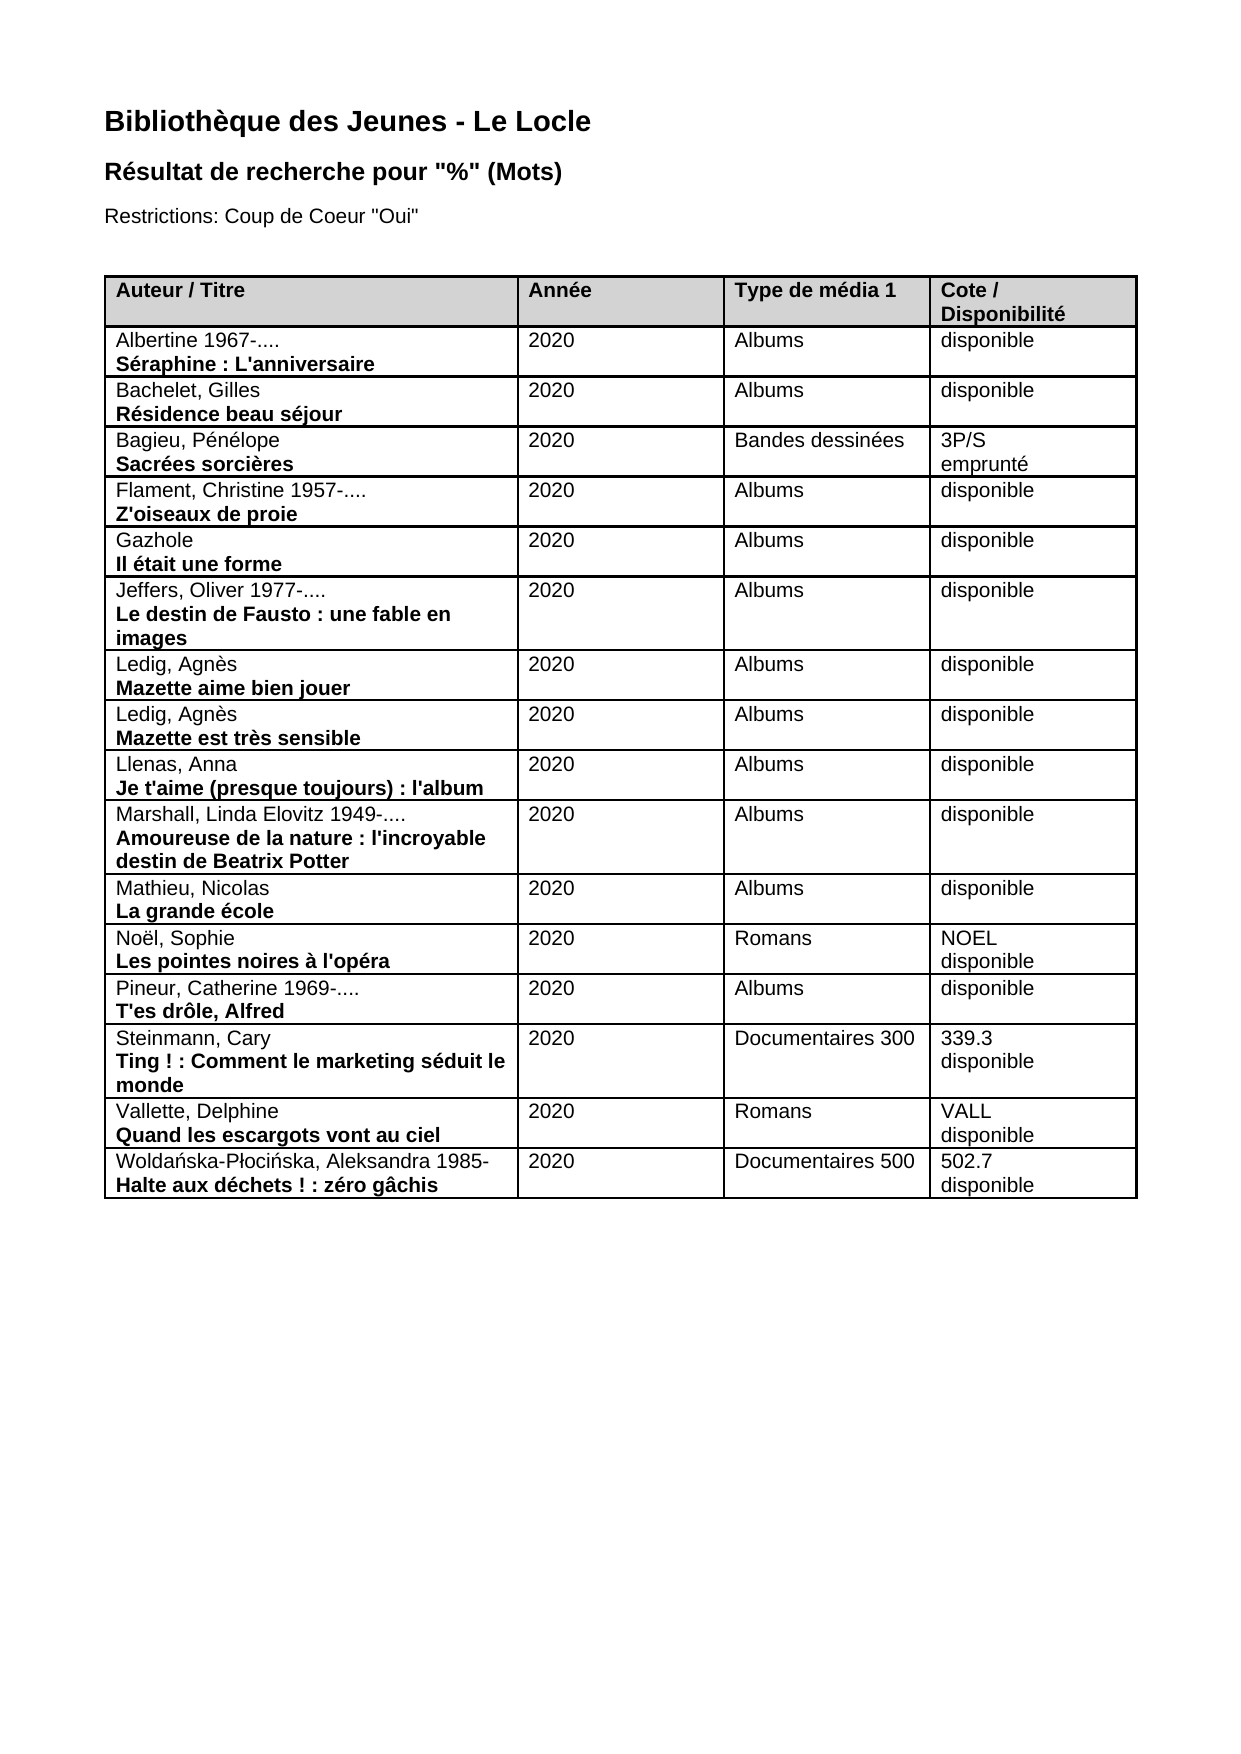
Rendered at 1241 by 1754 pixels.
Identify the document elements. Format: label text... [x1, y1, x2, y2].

table_cell Albums [725, 751, 929, 799]
table_cell Documentaires 300 [725, 1025, 929, 1097]
table_cell VALL disponible [931, 1099, 1135, 1147]
table_cell Ledig, Agnès Mazette aime bien jouer [106, 651, 517, 699]
table_cell 2020 [519, 875, 723, 923]
table_cell disponible [931, 528, 1135, 575]
table_cell disponible [931, 975, 1135, 1023]
table_cell 2020 [519, 801, 723, 873]
table_cell Flament, Christine 1957-.... Z'oiseaux de proie [106, 478, 517, 525]
text Restrictions: Coup de Coeur "Oui" [104, 204, 1136, 228]
table_cell disponible [931, 578, 1135, 649]
table_cell 2020 [519, 1099, 723, 1147]
table_cell 2020 [519, 478, 723, 525]
table_cell 2020 [519, 975, 723, 1023]
table_cell Albums [725, 975, 929, 1023]
table_cell Albums [725, 528, 929, 575]
table_cell Jeffers, Oliver 1977-.... Le destin de Fausto : une fable en images [106, 578, 517, 649]
table_cell disponible [931, 378, 1135, 425]
table_cell Romans [725, 1099, 929, 1147]
table_cell Pineur, Catherine 1969-.... T'es drôle, Alfred [106, 975, 517, 1023]
table_cell NOEL disponible [931, 925, 1135, 973]
table_cell Marshall, Linda Elovitz 1949-.... Amoureuse de la nature : l'incroyable destin de Beatrix Potter [106, 801, 517, 873]
table_cell Documentaires 500 [725, 1149, 929, 1197]
text Résultat de recherche pour "%" (Mots) [104, 156, 1136, 185]
table_cell Llenas, Anna Je t'aime (presque toujours) : l'album [106, 751, 517, 799]
table_cell Albums [725, 378, 929, 425]
table_cell 2020 [519, 578, 723, 649]
table_cell Steinmann, Cary Ting ! : Comment le marketing séduit le monde [106, 1025, 517, 1097]
table_cell 2020 [519, 925, 723, 973]
table_cell 2020 [519, 1149, 723, 1197]
table_cell 2020 [519, 1025, 723, 1097]
table_cell Ledig, Agnès Mazette est très sensible [106, 701, 517, 749]
table_cell 2020 [519, 751, 723, 799]
table_cell Albums [725, 651, 929, 699]
table_header Type de média 1 [725, 278, 929, 325]
table_cell 2020 [519, 328, 723, 375]
table_cell Bandes dessinées [725, 428, 929, 475]
table_cell Bachelet, Gilles Résidence beau séjour [106, 378, 517, 425]
table_cell Noël, Sophie Les pointes noires à l'opéra [106, 925, 517, 973]
table_cell Bagieu, Pénélope Sacrées sorcières [106, 428, 517, 475]
table_cell disponible [931, 751, 1135, 799]
table_header Cote / Disponibilité [931, 278, 1135, 325]
table_cell 2020 [519, 701, 723, 749]
table_cell disponible [931, 701, 1135, 749]
table_cell Albums [725, 328, 929, 375]
table_cell disponible [931, 875, 1135, 923]
table_cell Albertine 1967-.... Séraphine : L'anniversaire [106, 328, 517, 375]
table_cell Albums [725, 875, 929, 923]
table_cell Vallette, Delphine Quand les escargots vont au ciel [106, 1099, 517, 1147]
table_cell 2020 [519, 651, 723, 699]
table_cell Albums [725, 801, 929, 873]
table_header Auteur / Titre [106, 278, 517, 325]
table_cell 3P/S emprunté [931, 428, 1135, 475]
text Bibliothèque des Jeunes - Le Locle [104, 104, 1136, 138]
table_cell 2020 [519, 378, 723, 425]
table_cell Gazhole Il était une forme [106, 528, 517, 575]
table_cell 502.7 disponible [931, 1149, 1135, 1197]
table_cell 339.3 disponible [931, 1025, 1135, 1097]
table_cell Romans [725, 925, 929, 973]
table_header Année [519, 278, 723, 325]
table_cell 2020 [519, 428, 723, 475]
table_cell disponible [931, 478, 1135, 525]
table_cell Albums [725, 701, 929, 749]
table_cell disponible [931, 651, 1135, 699]
table_cell disponible [931, 801, 1135, 873]
table_cell 2020 [519, 528, 723, 575]
table_cell Albums [725, 578, 929, 649]
table_cell Albums [725, 478, 929, 525]
table_cell Mathieu, Nicolas La grande école [106, 875, 517, 923]
table_cell disponible [931, 328, 1135, 375]
table_cell Woldańska-Płocińska, Aleksandra 1985- Halte aux déchets ! : zéro gâchis [106, 1149, 517, 1197]
